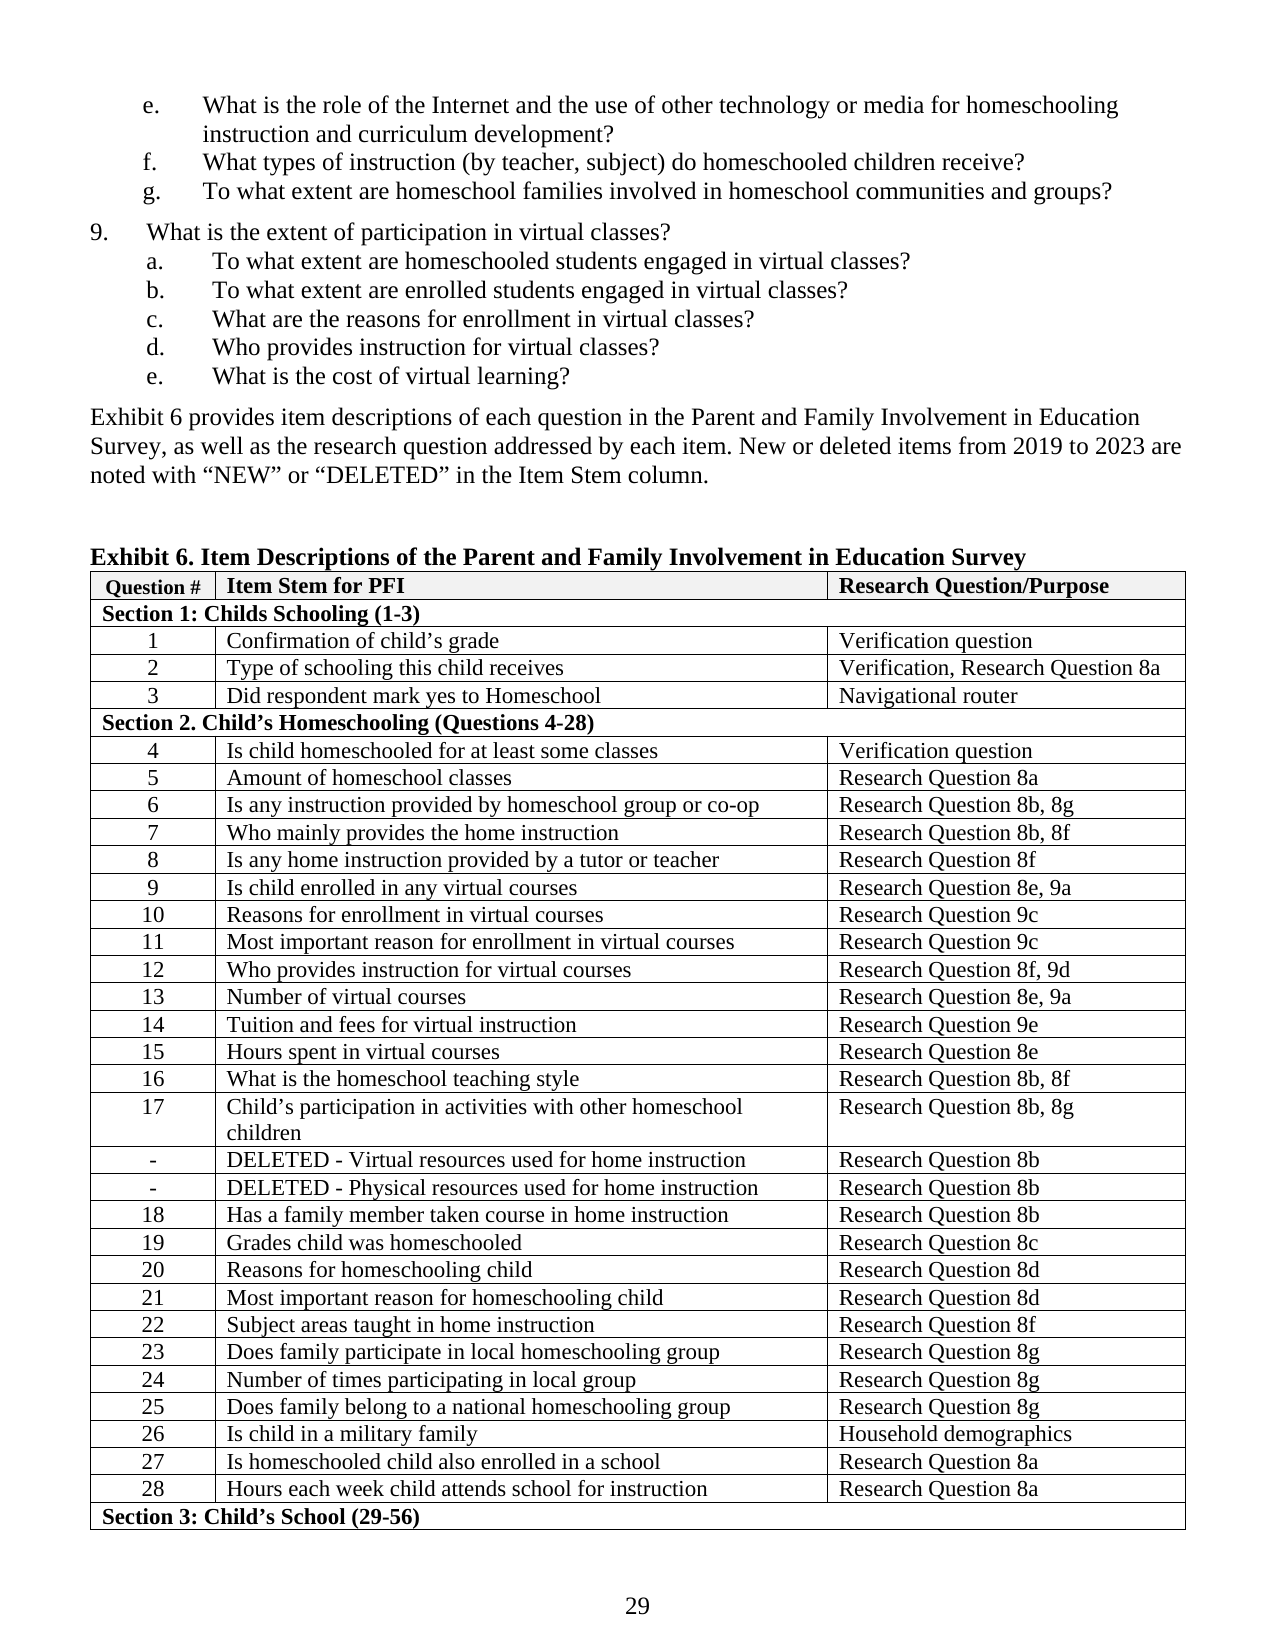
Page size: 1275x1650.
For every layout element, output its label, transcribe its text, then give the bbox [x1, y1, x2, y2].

text a. To what extent are homeschooled students engaged in virtual classes? [146, 246, 1185, 275]
table_cell Research Question 8f, 9d [828, 956, 1185, 982]
table_cell 26 [91, 1421, 215, 1447]
table_cell Grades child was homeschooled [216, 1229, 827, 1255]
text b. To what extent are enrolled students engaged in virtual classes? [146, 275, 1185, 304]
table_cell Research Question 8e, 9a [828, 983, 1185, 1009]
table_cell Research Question 8b, 8f [828, 1065, 1185, 1092]
table_cell 19 [91, 1229, 215, 1255]
table_cell Reasons for homeschooling child [216, 1256, 827, 1282]
list What is the role of the Internet and the use of other technology or media for homeschooling instruction and curriculum development? [142, 90, 1185, 147]
list To what extent are homeschool families involved in homeschool communities and groups? [142, 176, 1185, 205]
table_cell 13 [91, 983, 215, 1009]
table_cell Does family belong to a national homeschooling group [216, 1393, 827, 1419]
list What types of instruction (by teacher, subject) do homeschooled children receive? [142, 147, 1185, 176]
table_cell 12 [91, 956, 215, 982]
table_cell Is any home instruction provided by a tutor or teacher [216, 846, 827, 873]
table_cell Research Question 8e, 9a [828, 874, 1185, 900]
table_cell Research Question 8a [828, 764, 1185, 790]
table_cell 21 [91, 1284, 215, 1310]
table_cell Research Question 8d [828, 1256, 1185, 1282]
table_header Item Stem for PFI [216, 572, 827, 599]
table_header Question # [91, 572, 215, 599]
text Exhibit 6. Item Descriptions of the Parent and Family Involvement in Education Survey [90, 542, 1185, 571]
table_cell Research Question 8b [828, 1147, 1185, 1173]
table_cell 27 [91, 1448, 215, 1474]
table_cell Household demographics [828, 1421, 1185, 1447]
table_cell 17 [91, 1093, 215, 1146]
table_cell Number of times participating in local group [216, 1366, 827, 1392]
table_cell Who provides instruction for virtual courses [216, 956, 827, 982]
table_cell Research Question 8b, 8f [828, 819, 1185, 845]
table_cell Research Question 8b, 8g [828, 791, 1185, 818]
table_cell What is the homeschool teaching style [216, 1065, 827, 1092]
table_cell Most important reason for enrollment in virtual courses [216, 929, 827, 955]
table_cell Research Question 9c [828, 929, 1185, 955]
table_cell 3 [91, 682, 215, 708]
table_cell Research Question 8b [828, 1201, 1185, 1228]
table_cell Research Question 8a [828, 1475, 1185, 1502]
table_cell Research Question 8g [828, 1338, 1185, 1365]
table_cell Research Question 9c [828, 901, 1185, 927]
table_cell 15 [91, 1038, 215, 1064]
table_cell Section 3: Child’s School (29-56) [91, 1503, 1185, 1529]
table_cell Research Question 8f [828, 1311, 1185, 1337]
table_cell 25 [91, 1393, 215, 1419]
table_cell DELETED - Virtual resources used for home instruction [216, 1147, 827, 1173]
table_cell Research Question 9e [828, 1011, 1185, 1037]
table_cell Most important reason for homeschooling child [216, 1284, 827, 1310]
table_cell Child’s participation in activities with other homeschool children [216, 1093, 827, 1146]
table_cell Verification, Research Question 8a [828, 655, 1185, 681]
table_cell Research Question 8g [828, 1366, 1185, 1392]
table_cell Section 1: Childs Schooling (1-3) [91, 600, 1185, 626]
table_cell 20 [91, 1256, 215, 1282]
table_cell 14 [91, 1011, 215, 1037]
table_cell 22 [91, 1311, 215, 1337]
table_cell 5 [91, 764, 215, 790]
table_cell Hours spent in virtual courses [216, 1038, 827, 1064]
table_cell Did respondent mark yes to Homeschool [216, 682, 827, 708]
table_cell 4 [91, 737, 215, 763]
table_cell - [91, 1147, 215, 1173]
table_cell Research Question 8b [828, 1174, 1185, 1200]
table_cell 28 [91, 1475, 215, 1502]
table_cell Verification question [828, 627, 1185, 653]
table_cell Type of schooling this child receives [216, 655, 827, 681]
text Exhibit 6 provides item descriptions of each question in the Parent and Family Involvement in Education Survey, as well as the research question addressed by each item. New or deleted items from 2019 to 2023 are noted with “NEW” or “DELETED” in the Item Stem column. [90, 402, 1185, 489]
table_cell 8 [91, 846, 215, 873]
table_cell Is child in a military family [216, 1421, 827, 1447]
table_cell 10 [91, 901, 215, 927]
table_cell 18 [91, 1201, 215, 1228]
table_cell Research Question 8c [828, 1229, 1185, 1255]
table_cell 11 [91, 929, 215, 955]
table_cell - [91, 1174, 215, 1200]
table_cell 2 [91, 655, 215, 681]
table_cell 9 [91, 874, 215, 900]
table_cell Verification question [828, 737, 1185, 763]
table_cell Amount of homeschool classes [216, 764, 827, 790]
table_cell Research Question 8b, 8g [828, 1093, 1185, 1146]
table_cell Subject areas taught in home instruction [216, 1311, 827, 1337]
text 9. What is the extent of participation in virtual classes? [90, 217, 1185, 246]
text c. What are the reasons for enrollment in virtual classes? [146, 304, 1185, 332]
table_cell Research Question 8g [828, 1393, 1185, 1419]
table_cell Has a family member taken course in home instruction [216, 1201, 827, 1228]
text d. Who provides instruction for virtual classes? [146, 332, 1185, 361]
table_cell Is child homeschooled for at least some classes [216, 737, 827, 763]
table_cell Research Question 8a [828, 1448, 1185, 1474]
table_cell 24 [91, 1366, 215, 1392]
table_cell Is child enrolled in any virtual courses [216, 874, 827, 900]
table_cell DELETED - Physical resources used for home instruction [216, 1174, 827, 1200]
table_cell Does family participate in local homeschooling group [216, 1338, 827, 1365]
table_cell 16 [91, 1065, 215, 1092]
table_header Research Question/Purpose [828, 572, 1185, 599]
text e. What is the cost of virtual learning? [146, 361, 1185, 390]
table_cell Who mainly provides the home instruction [216, 819, 827, 845]
table_cell Number of virtual courses [216, 983, 827, 1009]
table_cell 6 [91, 791, 215, 818]
table_cell Research Question 8f [828, 846, 1185, 873]
table_cell Research Question 8e [828, 1038, 1185, 1064]
table_cell 7 [91, 819, 215, 845]
table_cell Tuition and fees for virtual instruction [216, 1011, 827, 1037]
table_cell 23 [91, 1338, 215, 1365]
table_cell Is homeschooled child also enrolled in a school [216, 1448, 827, 1474]
table_cell Navigational router [828, 682, 1185, 708]
table_cell Confirmation of child’s grade [216, 627, 827, 653]
table_cell Is any instruction provided by homeschool group or co-op [216, 791, 827, 818]
table_cell Reasons for enrollment in virtual courses [216, 901, 827, 927]
table_cell Research Question 8d [828, 1284, 1185, 1310]
table_cell Hours each week child attends school for instruction [216, 1475, 827, 1502]
table_cell 1 [91, 627, 215, 653]
table_cell Section 2. Child’s Homeschooling (Questions 4-28) [91, 709, 1185, 736]
